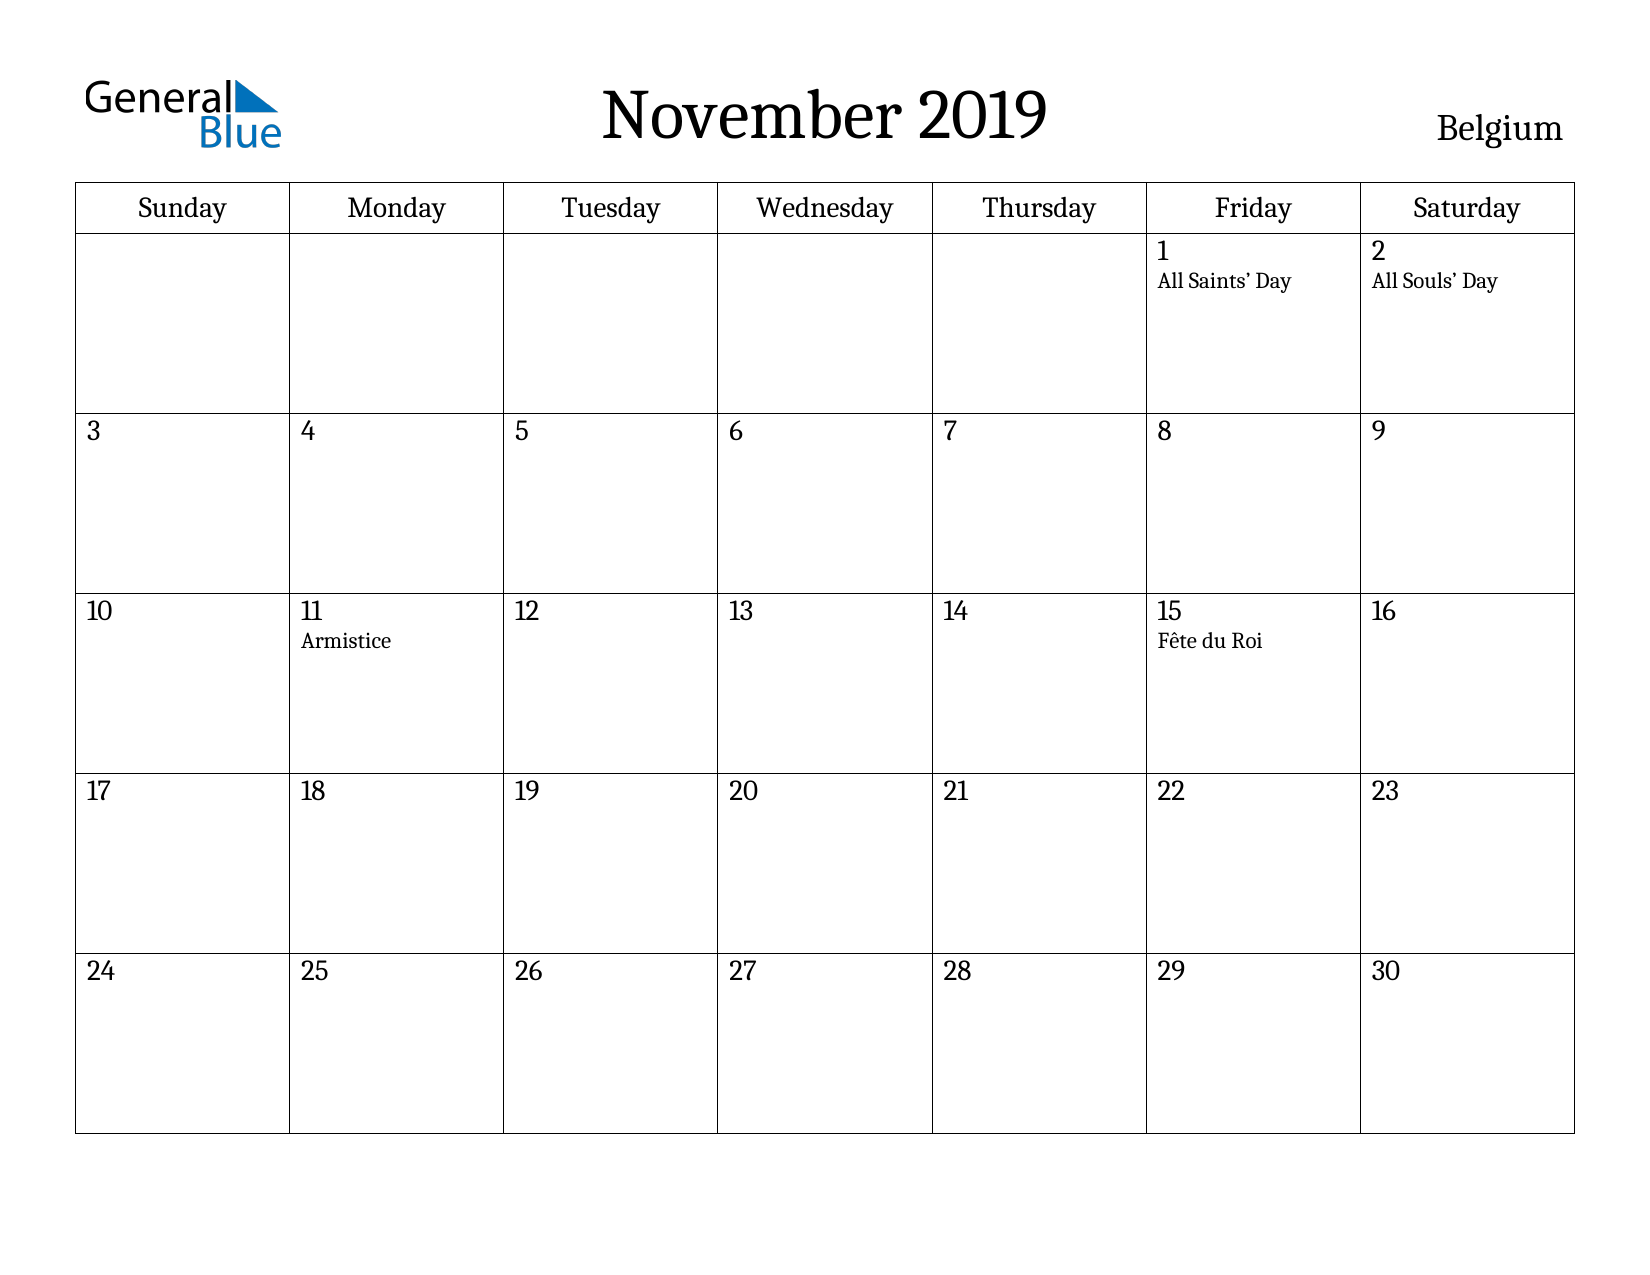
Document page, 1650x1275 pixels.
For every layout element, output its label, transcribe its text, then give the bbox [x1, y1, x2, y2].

table_cell 15 [1147, 594, 1360, 627]
table_cell [933, 627, 1146, 773]
table_cell 9 [1361, 414, 1574, 447]
table_cell 25 [290, 954, 503, 987]
table_cell 14 [933, 594, 1146, 627]
table_cell [1361, 808, 1574, 953]
table_cell [933, 808, 1146, 953]
table_cell [290, 988, 503, 1133]
table_cell 18 [290, 774, 503, 807]
picture [86, 80, 281, 148]
table_cell 19 [504, 774, 717, 807]
table_cell Wednesday [718, 183, 932, 233]
table_cell Tuesday [504, 183, 717, 233]
table_cell 27 [718, 954, 932, 987]
table_cell [504, 234, 717, 267]
table_cell Saturday [1361, 183, 1574, 233]
table_header Belgium [1146, 75, 1574, 182]
table_header November 2019 [504, 75, 1146, 182]
table_cell [290, 267, 503, 413]
table_cell [76, 267, 289, 413]
table_cell 1 [1147, 234, 1360, 267]
table_cell [1147, 448, 1360, 593]
table_cell 8 [1147, 414, 1360, 447]
table_cell All Saints’ Day [1147, 267, 1360, 413]
table_cell 7 [933, 414, 1146, 447]
table_cell [718, 627, 932, 773]
table_cell 4 [290, 414, 503, 447]
table_cell [1147, 988, 1360, 1133]
table_cell [933, 267, 1146, 413]
table_cell 2 [1361, 234, 1574, 267]
table_cell [76, 234, 289, 267]
table_cell Monday [290, 183, 503, 233]
table_cell All Souls’ Day [1361, 267, 1574, 413]
table_cell 28 [933, 954, 1146, 987]
table_cell [933, 448, 1146, 593]
table_cell [718, 234, 932, 267]
table_cell Thursday [933, 183, 1146, 233]
table_cell Armistice [290, 627, 503, 773]
table_cell 24 [76, 954, 289, 987]
table_cell 12 [504, 594, 717, 627]
table_cell [76, 627, 289, 773]
table_cell [1361, 988, 1574, 1133]
table_cell [718, 808, 932, 953]
table_cell [718, 988, 932, 1133]
table_cell [504, 267, 717, 413]
table_cell [76, 448, 289, 593]
table_cell [290, 448, 503, 593]
table_cell 17 [76, 774, 289, 807]
table_cell Fête du Roi [1147, 627, 1360, 773]
table_cell 20 [718, 774, 932, 807]
table_cell [1361, 627, 1574, 773]
table_cell 22 [1147, 774, 1360, 807]
table_cell [504, 808, 717, 953]
table_cell 30 [1361, 954, 1574, 987]
table_cell 5 [504, 414, 717, 447]
table_cell 26 [504, 954, 717, 987]
table_cell Friday [1147, 183, 1360, 233]
table_cell [76, 988, 289, 1133]
table_cell [718, 267, 932, 413]
table_cell 3 [76, 414, 289, 447]
table_cell 23 [1361, 774, 1574, 807]
table_cell [290, 808, 503, 953]
table_cell [76, 808, 289, 953]
table_cell 13 [718, 594, 932, 627]
table_cell 6 [718, 414, 932, 447]
table_cell [1361, 448, 1574, 593]
table_cell 16 [1361, 594, 1574, 627]
table_cell [504, 448, 717, 593]
table_cell [504, 988, 717, 1133]
table_cell [290, 234, 503, 267]
table_header [76, 75, 503, 182]
table_cell [504, 627, 717, 773]
table_cell 21 [933, 774, 1146, 807]
table_cell 29 [1147, 954, 1360, 987]
table_cell 10 [76, 594, 289, 627]
table_cell [933, 988, 1146, 1133]
table_cell [718, 448, 932, 593]
table_cell [1147, 808, 1360, 953]
table_cell [933, 234, 1146, 267]
table_cell Sunday [76, 183, 289, 233]
table_cell 11 [290, 594, 503, 627]
